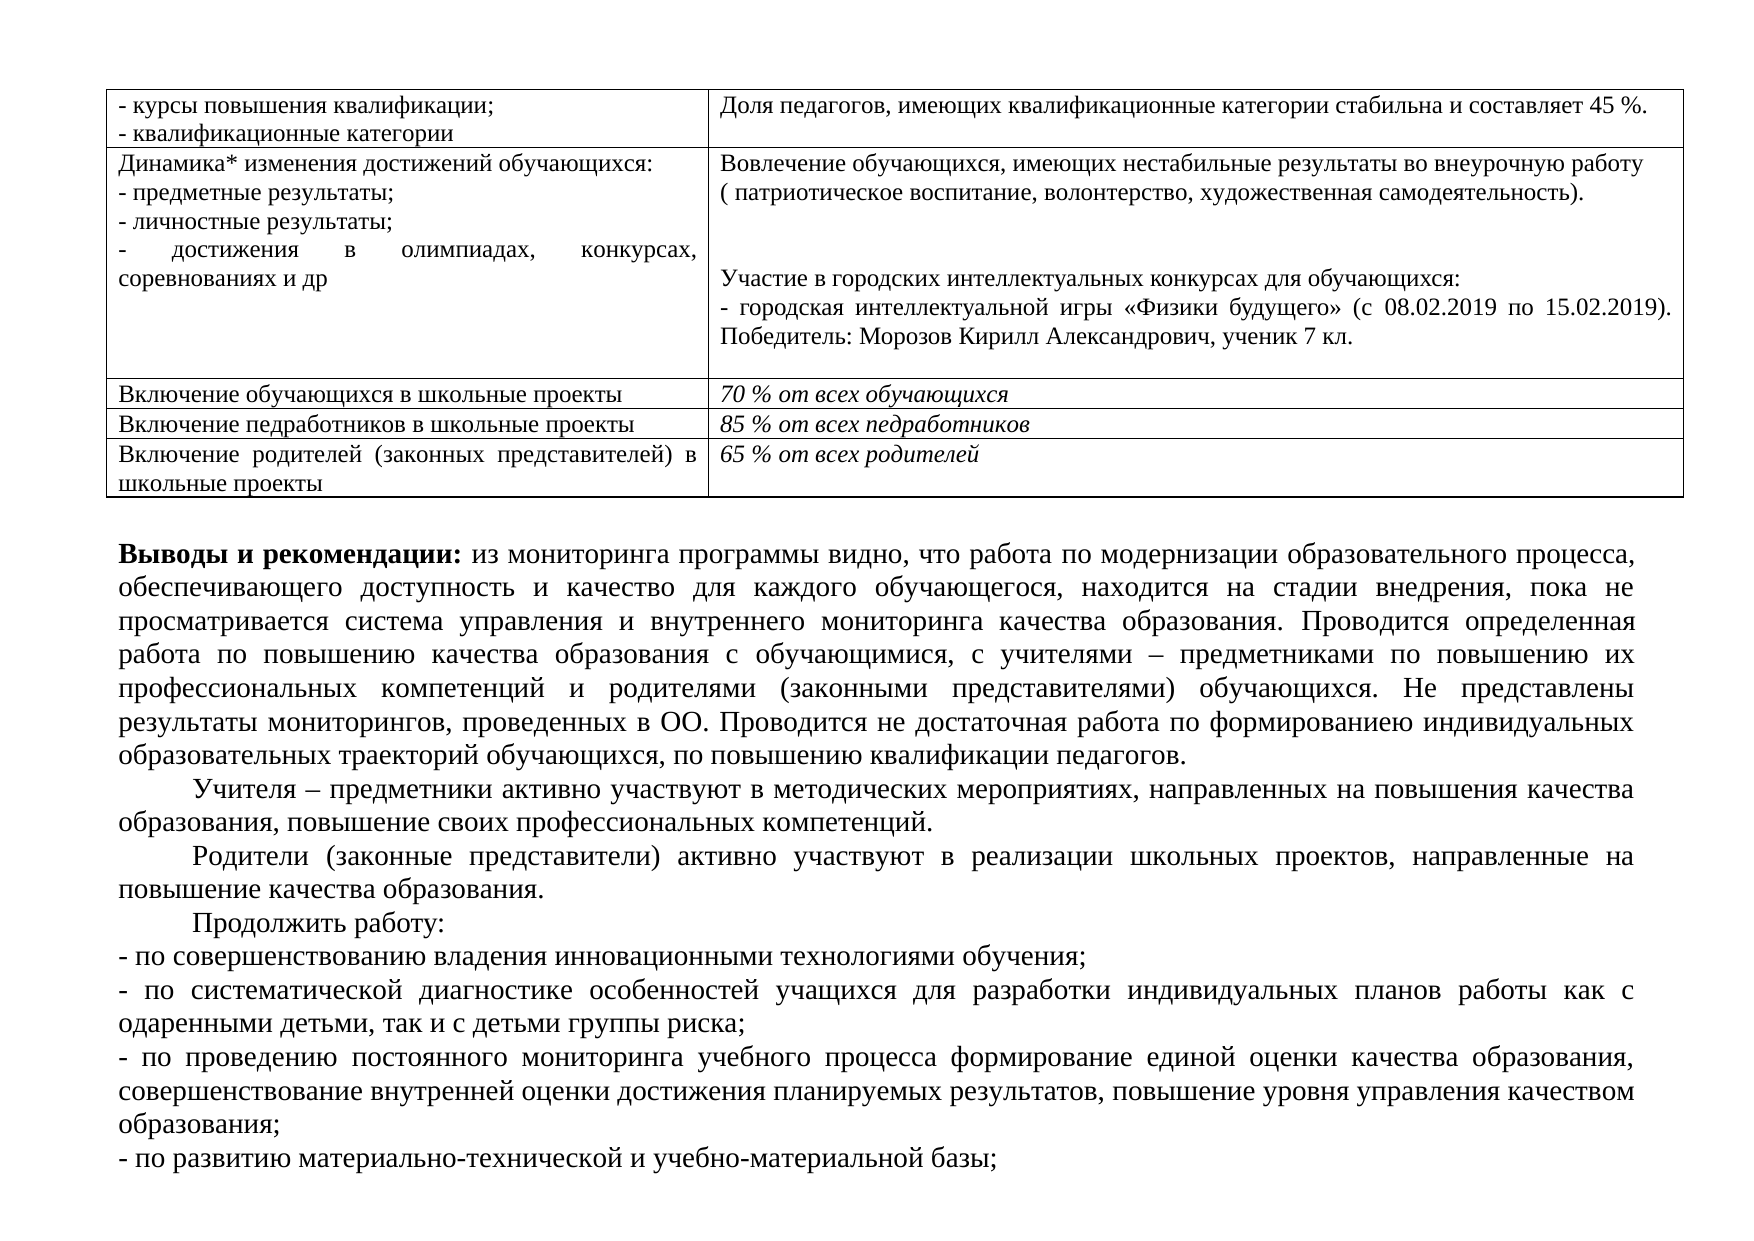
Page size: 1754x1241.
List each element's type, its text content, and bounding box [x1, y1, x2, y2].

text - по совершенствованию владения инновационными технологиями обучения; [118, 938, 1636, 972]
text Родители (законные представители) активно участвуют в реализации школьных проектов, направленные на повышение качества образования. [118, 838, 1636, 905]
text Выводы и рекомендации: из мониторинга программы видно, что работа по модернизации образовательного процесса, обеспечивающего доступность и качество для каждого обучающегося, находится на стадии внедрения, пока не просматривается система управления и внутреннего мониторинга качества образования. Проводится определенная работа по повышению качества образования с обучающимися, с учителями – предметниками по повышению их профессиональных компетенций и родителями (законными представителями) обучающихся. Не представлены результаты мониторингов, проведенных в ОО. Проводится не достаточная работа по формированиею индивидуальных образовательных траекторий обучающихся, по повышению квалификации педагогов. [118, 536, 1636, 771]
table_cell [107, 90, 708, 147]
table_cell Динамика* изменения достижений обучающихся: - предметные результаты; - личностные результаты; - достижения в олимпиадах, конкурсах, соревнованиях и др [107, 148, 708, 378]
table_cell 85 % от всех педработников [709, 409, 1683, 438]
table_cell Включение обучающихся в школьные проекты [107, 379, 708, 408]
table_cell Включение педработников в школьные проекты [107, 409, 708, 438]
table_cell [709, 90, 1683, 147]
text Продолжить работу: [118, 905, 1636, 938]
table_cell Включение родителей (законных представителей) в школьные проекты [107, 439, 708, 496]
text Учителя – предметники активно участвуют в методических мероприятиях, направленных на повышения качества образования, повышение своих профессиональных компетенций. [118, 771, 1636, 838]
text - по развитию материально-технической и учебно-материальной базы; [118, 1140, 1636, 1173]
text - по проведению постоянного мониторинга учебного процесса формирование единой оценки качества образования, совершенствование внутренней оценки достижения планируемых результатов, повышение уровня управления качеством образования; [118, 1039, 1636, 1140]
text - по систематической диагностике особенностей учащихся для разработки индивидуальных планов работы как с одаренными детьми, так и с детьми группы риска; [118, 972, 1636, 1039]
table_cell 65 % от всех родителей [709, 439, 1683, 496]
table_cell 70 % от всех обучающихся [709, 379, 1683, 408]
table_cell Вовлечение обучающихся, имеющих нестабильные результаты во внеурочную работу ( патриотическое воспитание, волонтерство, художественная самодеятельность). Участие в городских интеллектуальных конкурсах для обучающихся: - городская интеллектуальной игры «Физики будущего» (с 08.02.2019 по 15.02.2019). Победитель: Морозов Кирилл Александрович, ученик 7 кл. [709, 148, 1683, 378]
